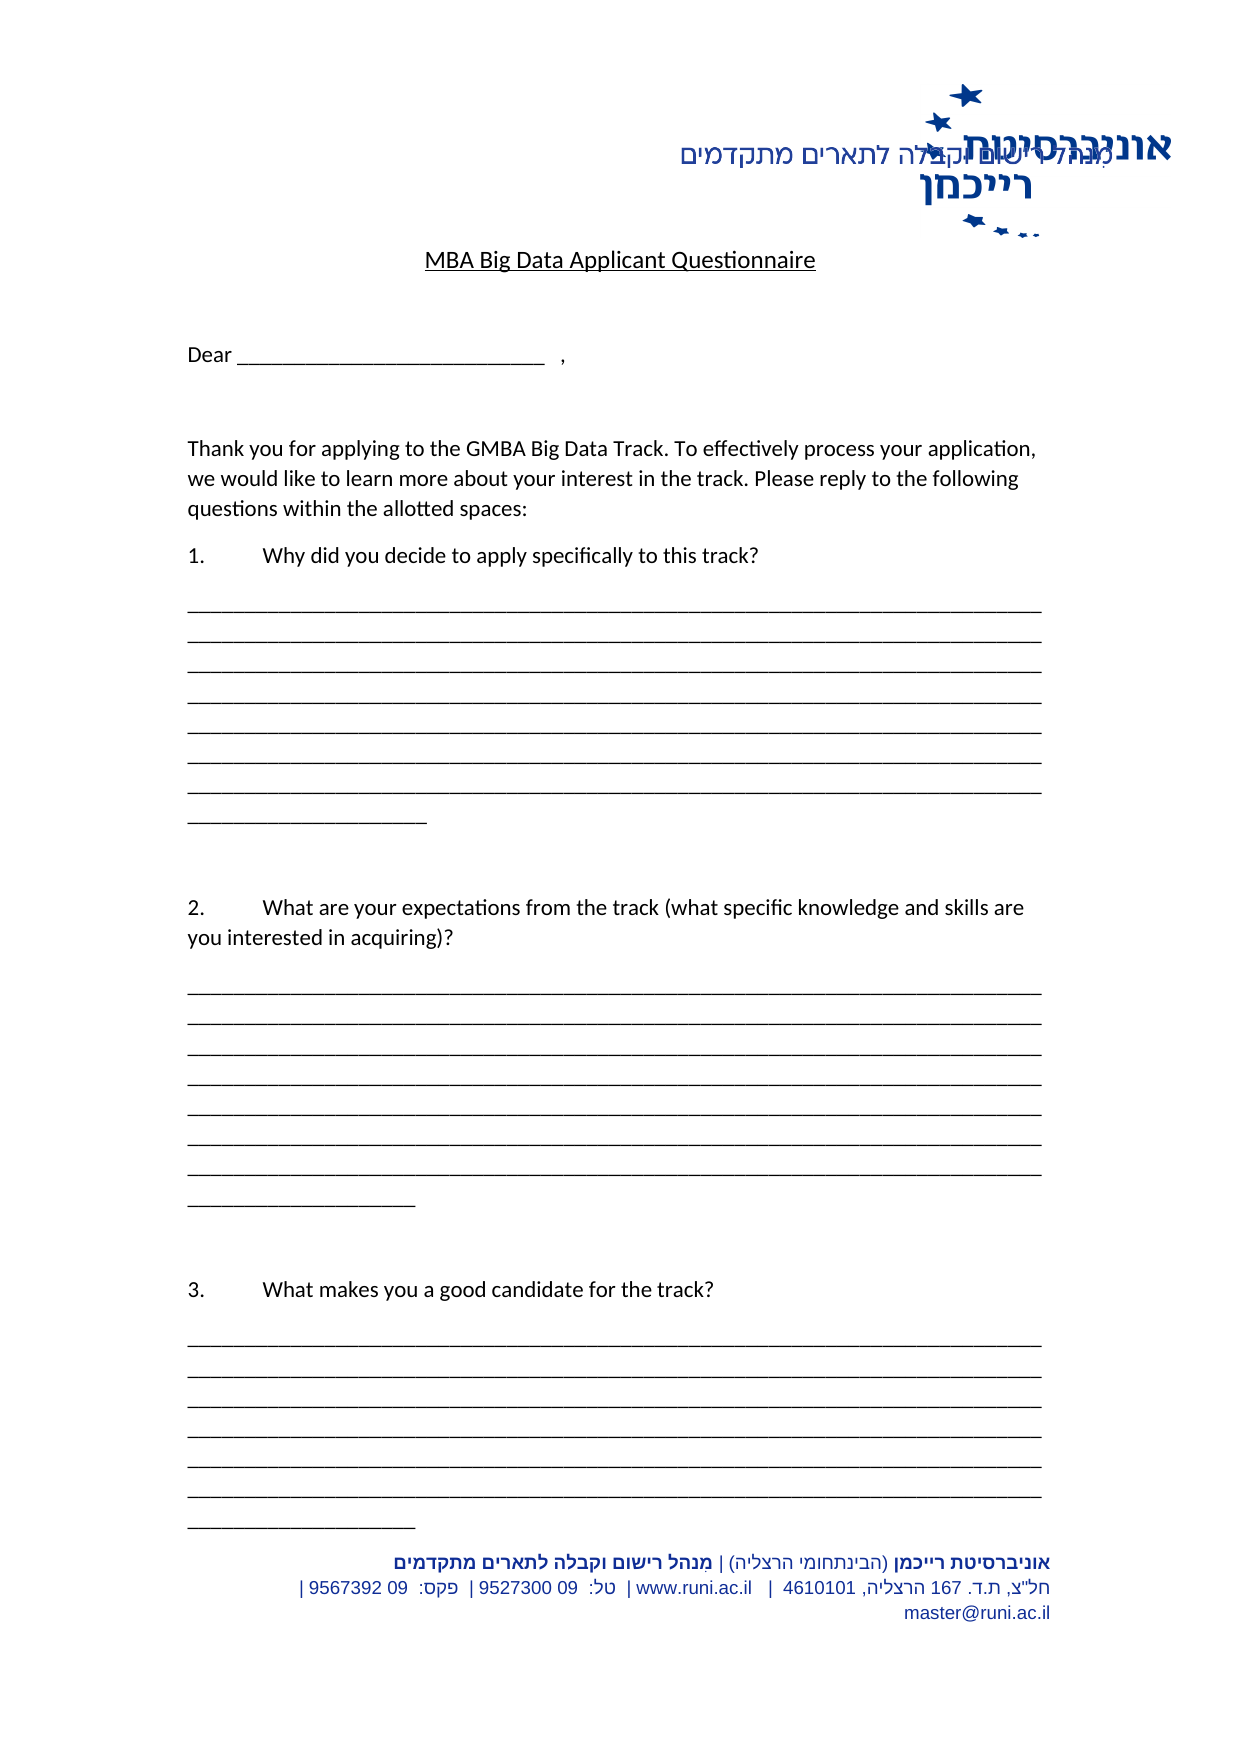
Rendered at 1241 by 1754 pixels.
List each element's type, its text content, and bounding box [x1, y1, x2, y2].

text MBA Big Data Applicant Questionnaire [187, 244, 1053, 274]
text 2. What are your expectations from the track (what specific knowledge and skills are you interested in acquiring)? [187, 893, 1053, 952]
text 1. Why did you decide to apply specifically to this track? [187, 541, 1053, 569]
text Thank you for applying to the GMBA Big Data Track. To effectively process your application, we would like to learn more about your interest in the track. Please reply to the following questions within the allotted spaces: [187, 434, 1053, 522]
text ______________________________________________________________________________________________________________________________________________________________________________________________________________________________________________________________________________________________________________________________________________________________________________________________________________________________________________________________________________________ [187, 1322, 1053, 1532]
text 3. What makes you a good candidate for the track? [187, 1276, 1053, 1304]
text _________________________________________________________________________________________________________________________________________________________________________________________________________________________________________________________________________________________________________________________________________________________________________________________________________________________________________________________________________________________________________________________________________________________________ [187, 970, 1053, 1210]
text __________________________________________________________________________________________________________________________________________________________________________________________________________________________________________________________________________________________________________________________________________________________________________________________________________________________________________________________________________________________________________________________________________________________________ [187, 588, 1053, 828]
text Dear ___________________________ , [187, 340, 1053, 368]
picture [673, 84, 1171, 238]
